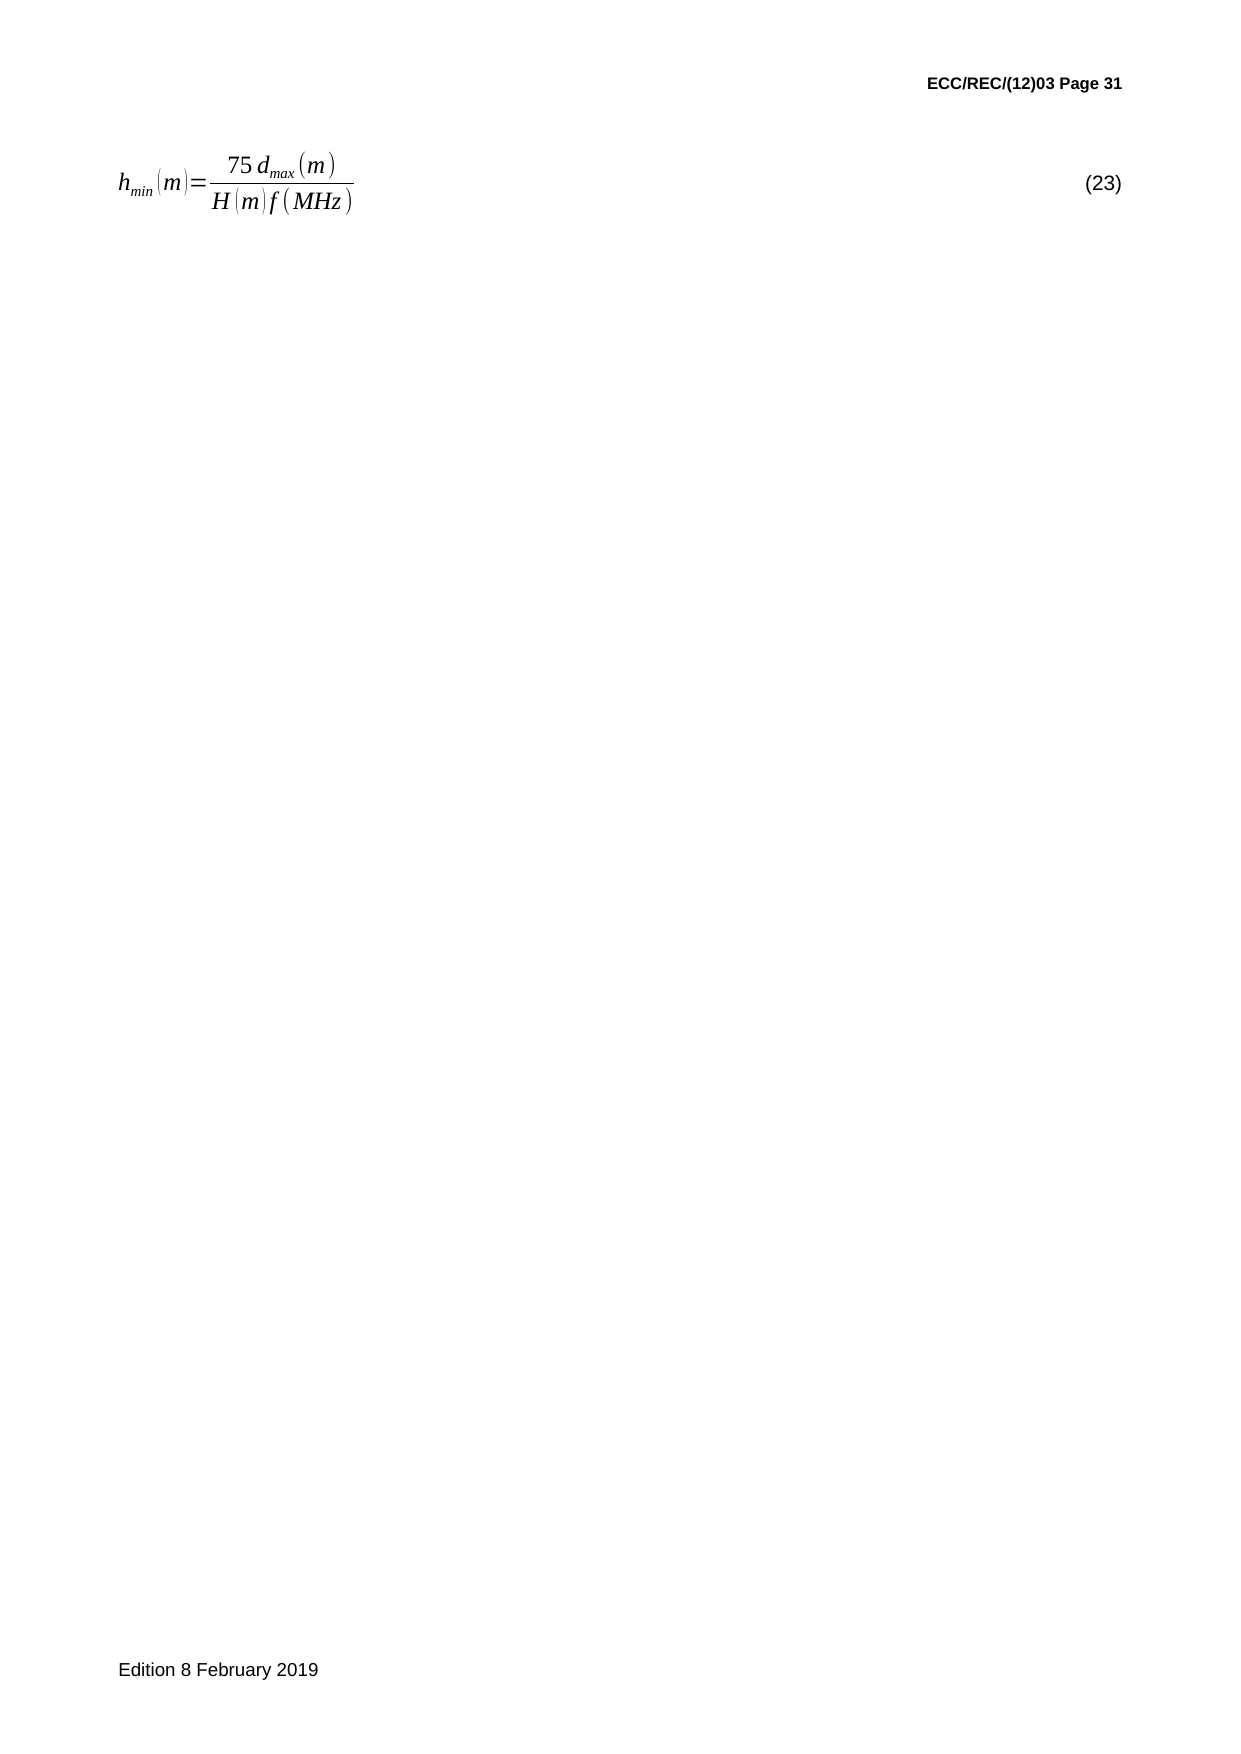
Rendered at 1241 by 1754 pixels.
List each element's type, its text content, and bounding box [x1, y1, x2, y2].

text (23) [118, 150, 1122, 216]
